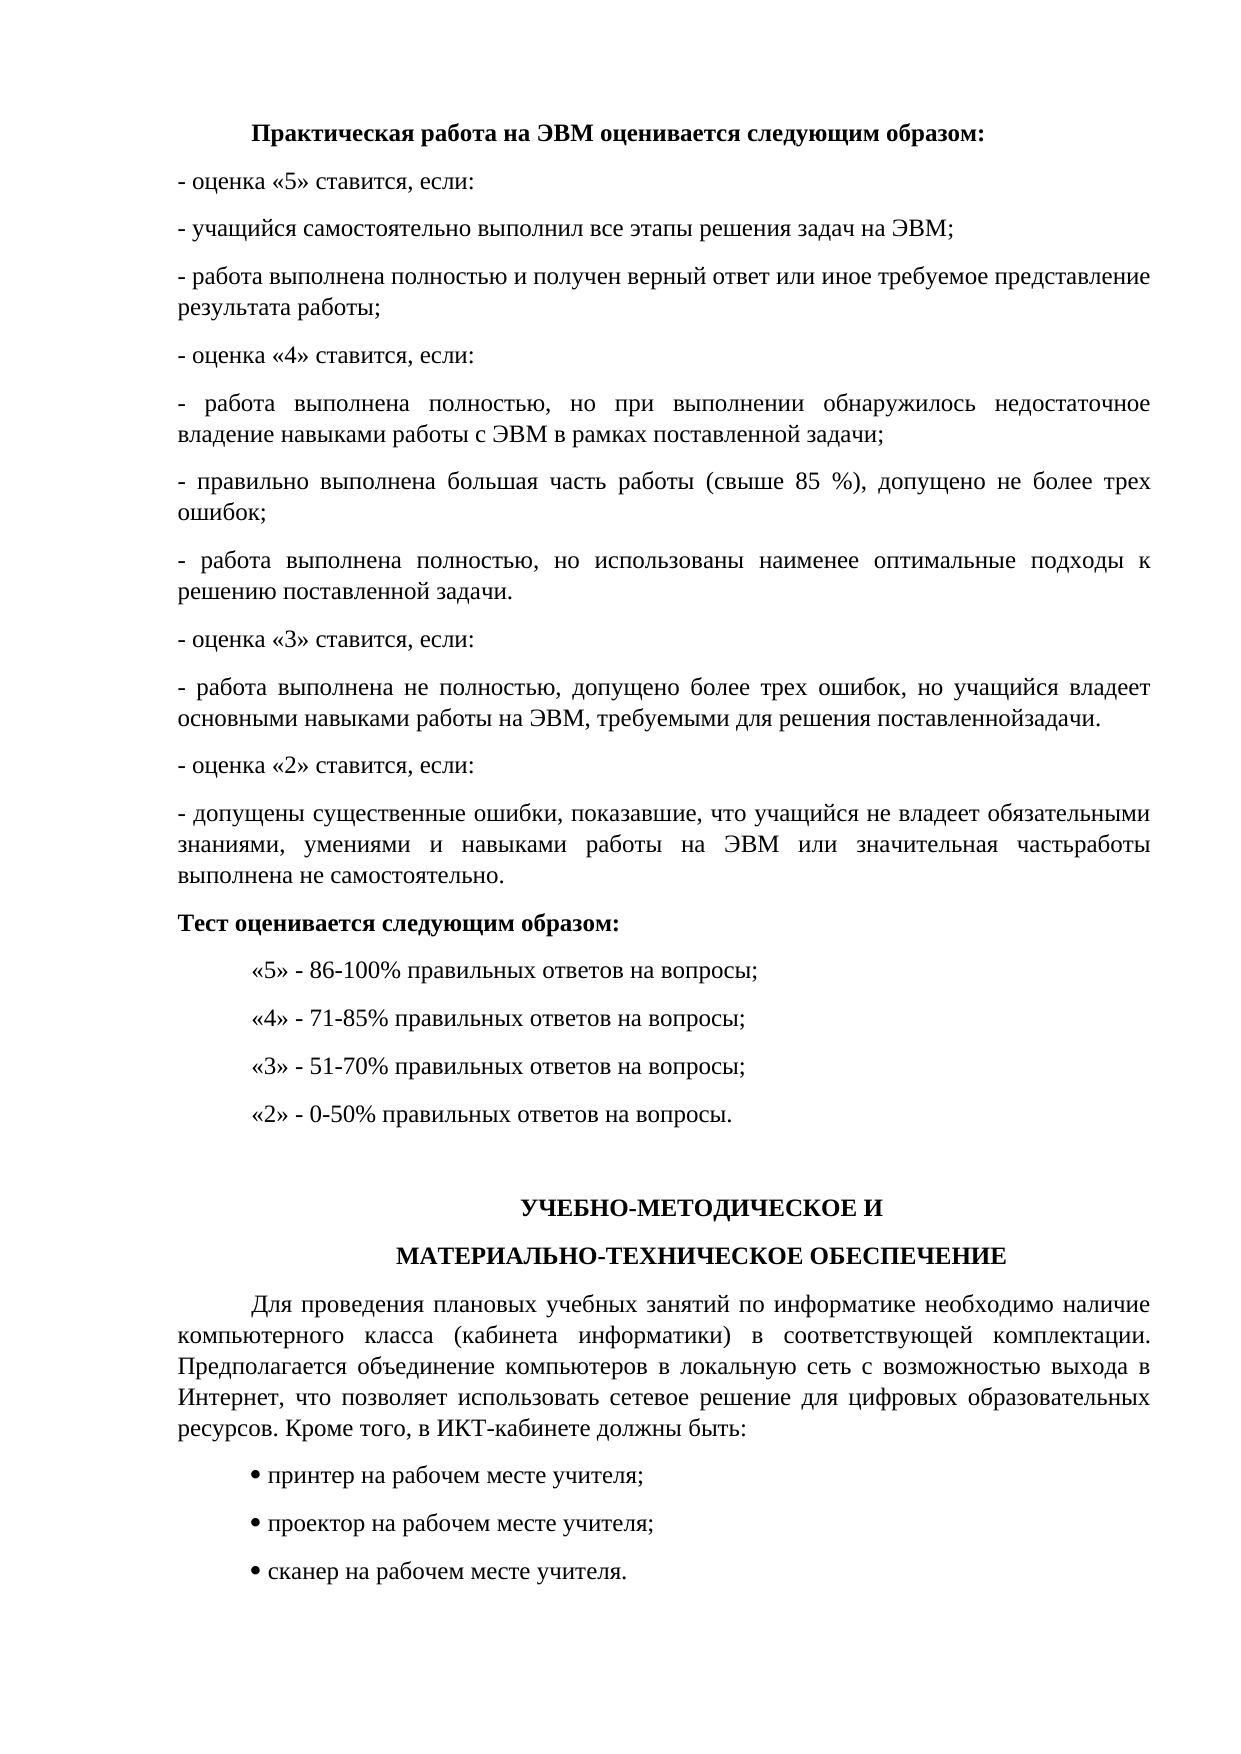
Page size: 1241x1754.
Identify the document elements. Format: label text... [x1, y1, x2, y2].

text - работа выполнена полностью, но при выполнении обнаружилось недостаточное владение навыками работы с ЭВМ в рамках поставленной задачи; [177, 388, 1152, 447]
text сканер на рабочем месте учителя. [177, 1556, 1152, 1585]
text проектор на рабочем месте учителя; [177, 1508, 1152, 1537]
text принтер на рабочем месте учителя; [177, 1461, 1152, 1489]
text - оценка «2» ставится, если: [177, 750, 1152, 779]
text «5» - 86-100% правильных ответов на вопросы; [177, 956, 1152, 984]
text - учащийся самостоятельно выполнил все этапы решения задач на ЭВМ; [177, 213, 1152, 242]
text Тест оценивается следующим образом: [177, 908, 1152, 937]
text Практическая работа на ЭВМ оценивается следующим образом: [177, 118, 1152, 147]
text «2» - 0-50% правильных ответов на вопросы. [177, 1099, 1152, 1127]
text - допущены существенные ошибки, показавшие, что учащийся не владеет обязательными знаниями, умениями и навыками работы на ЭВМ или значительная частьработы выполнена не самостоятельно. [177, 798, 1152, 889]
text - работа выполнена полностью, но использованы наименее оптимальные подходы к решению поставленной задачи. [177, 545, 1152, 605]
text - оценка «5» ставится, если: [177, 166, 1152, 194]
text УЧЕБНО-МЕТОДИЧЕСКОЕ И [177, 1193, 1152, 1222]
text Для проведения плановых учебных занятий по информатике необходимо наличие компьютерного класса (кабинета информатики) в соответствующей комплектации. Предполагается объединение компьютеров в локальную сеть с возможностью выхода в Интернет, что позволяет использовать сетевое решение для цифровых образовательных ресурсов. Кроме того, в ИКТ-кабинете должны быть: [177, 1289, 1152, 1442]
text «4» - 71-85% правильных ответов на вопросы; [177, 1003, 1152, 1032]
text «3» - 51-70% правильных ответов на вопросы; [177, 1051, 1152, 1080]
text - оценка «3» ставится, если: [177, 624, 1152, 653]
text - работа выполнена полностью и получен верный ответ или иное требуемое представление результата работы; [177, 261, 1152, 321]
text МАТЕРИАЛЬНО-ТЕХНИЧЕСКОЕ ОБЕСПЕЧЕНИЕ [177, 1241, 1152, 1270]
text - правильно выполнена большая часть работы (свыше 85 %), допущено не более трех ошибок; [177, 466, 1152, 526]
text - работа выполнена не полностью, допущено более трех ошибок, но учащийся владеет основными навыками работы на ЭВМ, требуемыми для решения поставленнойзадачи. [177, 672, 1152, 731]
text - оценка «4» ставится, если: [177, 340, 1152, 369]
